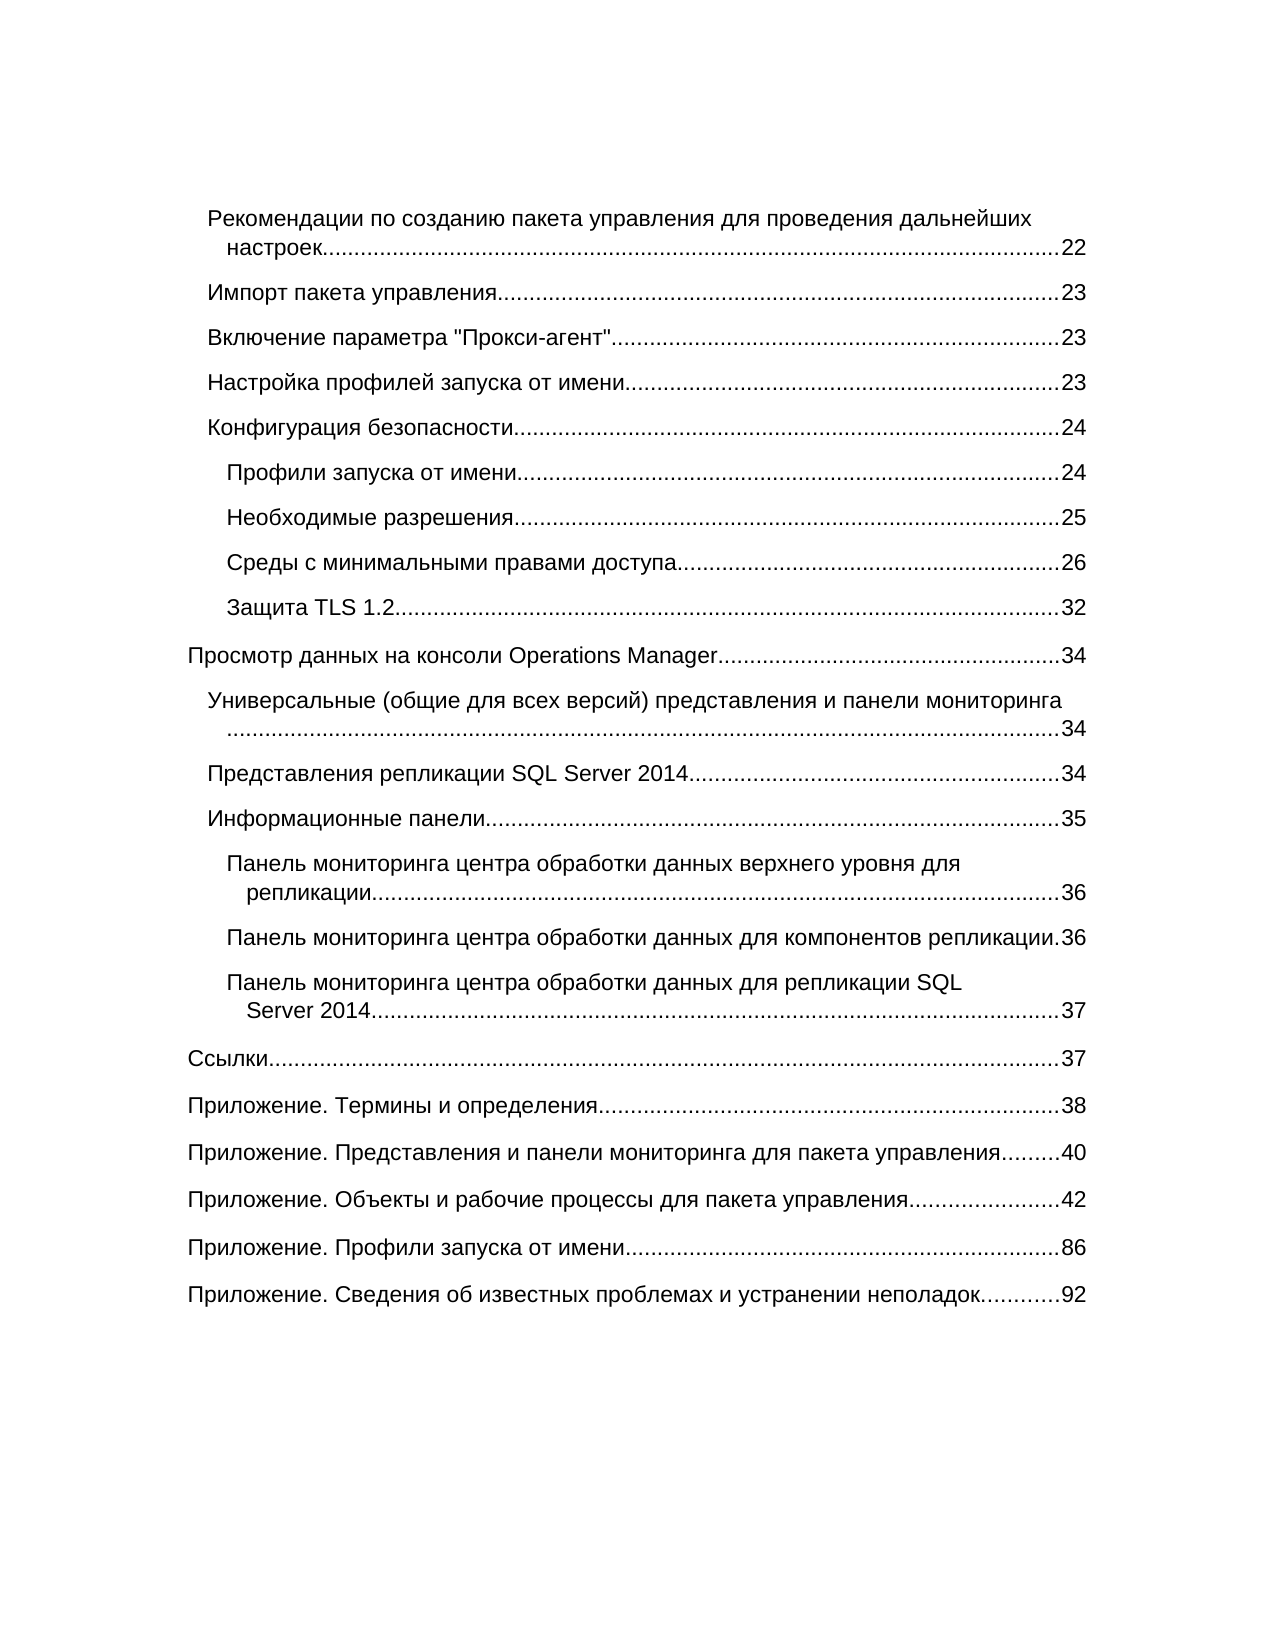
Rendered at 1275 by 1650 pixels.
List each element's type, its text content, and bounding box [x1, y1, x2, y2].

text Панель мониторинга центра обработки данных для репликации SQL Server 2014 37 [226, 969, 1087, 1024]
text Представления репликации SQL Server 2014 34 [207, 760, 1087, 787]
text Информационные панели 35 [207, 805, 1087, 832]
text Приложение. Профили запуска от имени 86 [187, 1233, 1087, 1260]
text Панель мониторинга центра обработки данных верхнего уровня для репликации 36 [226, 850, 1087, 905]
text Приложение. Объекты и рабочие процессы для пакета управления 42 [187, 1186, 1087, 1213]
text Среды с минимальными правами доступа 26 [226, 549, 1087, 576]
text Рекомендации по созданию пакета управления для проведения дальнейших настроек 22 [207, 205, 1087, 260]
text Приложение. Термины и определения 38 [187, 1092, 1087, 1118]
text Просмотр данных на консоли Operations Manager 34 [187, 642, 1087, 668]
text Панель мониторинга центра обработки данных для компонентов репликации 36 [226, 924, 1087, 950]
text Импорт пакета управления 23 [207, 279, 1087, 305]
text Необходимые разрешения 25 [226, 504, 1087, 531]
text Универсальные (общие для всех версий) представления и панели мониторинга 34 [207, 687, 1087, 741]
text Включение параметра "Прокси-агент" 23 [207, 324, 1087, 350]
text Приложение. Сведения об известных проблемах и устранении неполадок 92 [187, 1281, 1087, 1307]
text Конфигурация безопасности 24 [207, 414, 1087, 440]
text Ссылки 37 [187, 1045, 1087, 1071]
text Профили запуска от имени 24 [226, 459, 1087, 485]
text Настройка профилей запуска от имени 23 [207, 369, 1087, 395]
text Защита TLS 1.2 32 [226, 594, 1087, 621]
text Приложение. Представления и панели мониторинга для пакета управления 40 [187, 1139, 1087, 1165]
